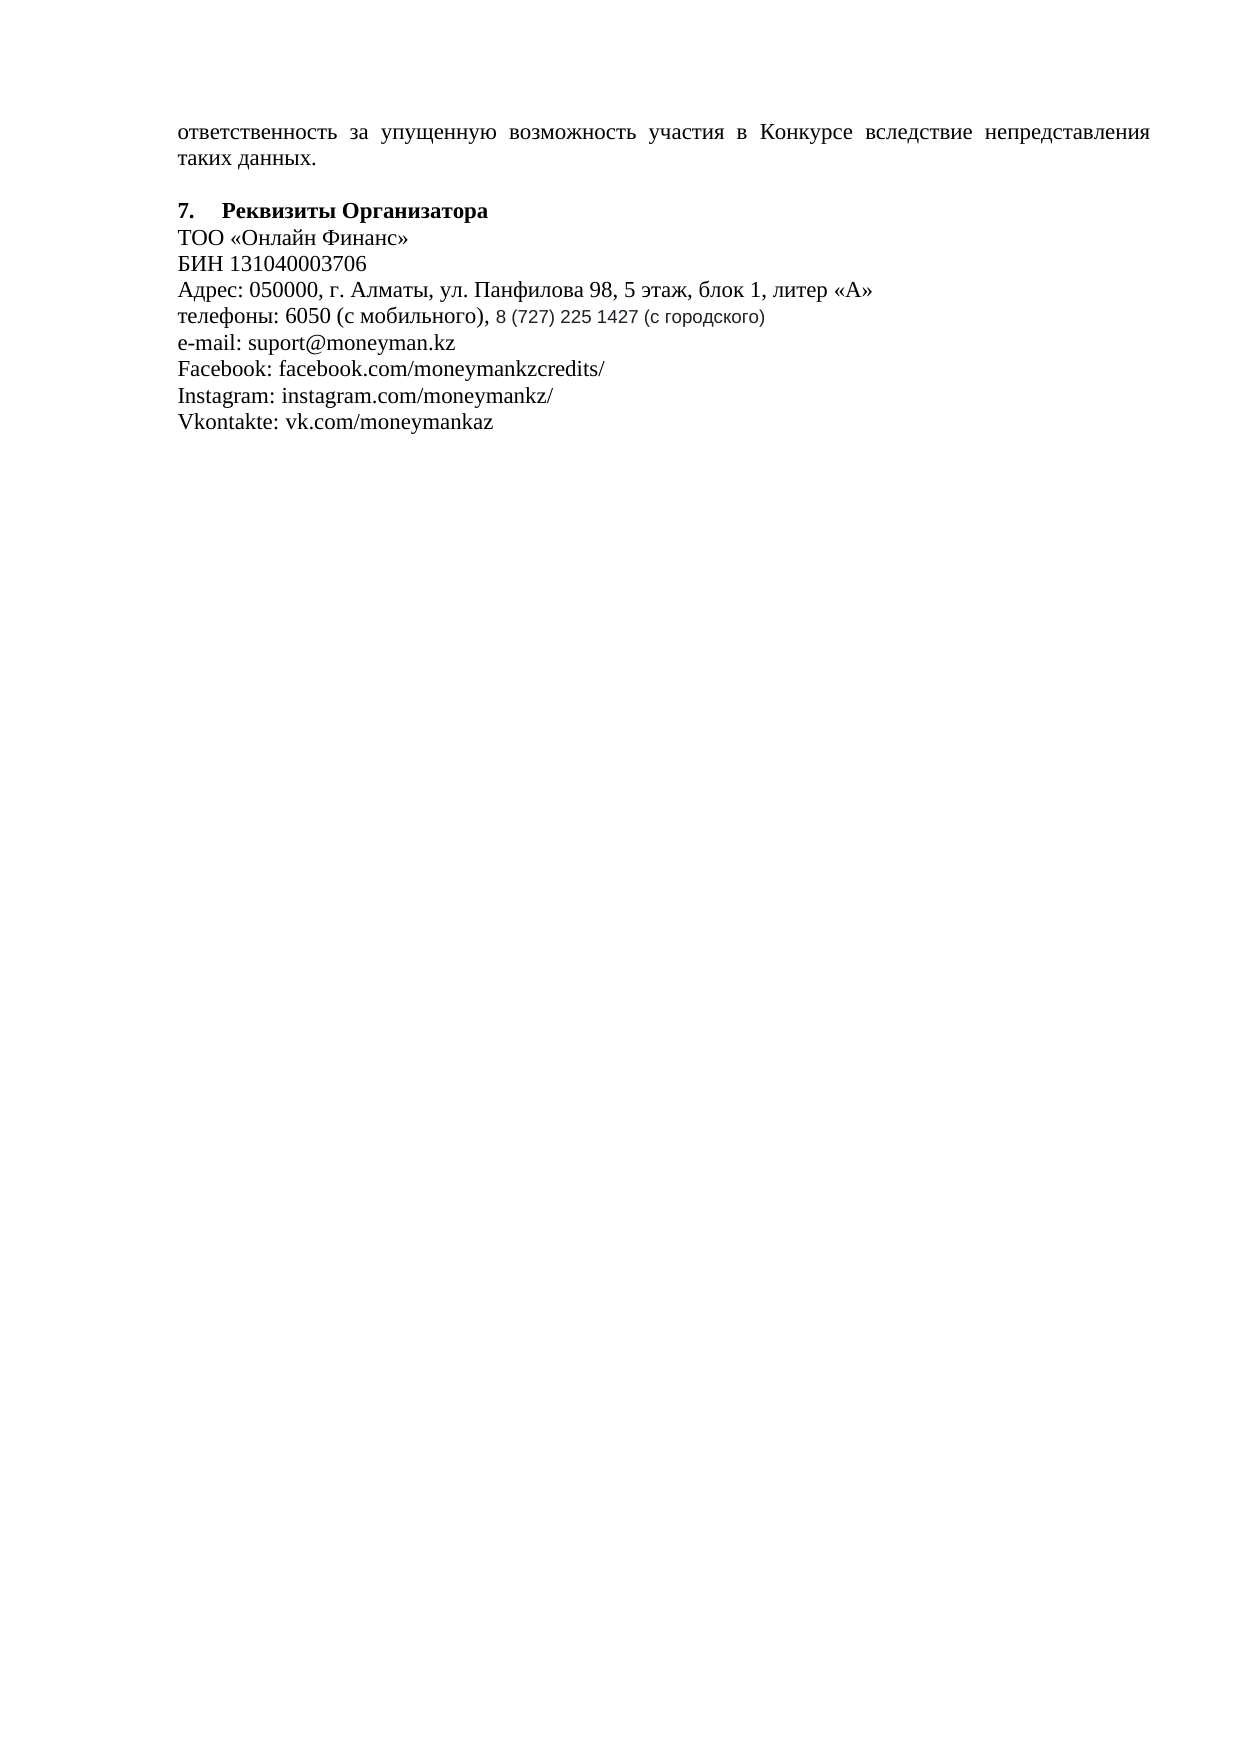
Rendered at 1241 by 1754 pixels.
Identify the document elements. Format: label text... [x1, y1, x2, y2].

text телефоны: 6050 (с мобильного), 8 (727) 225 1427 (с городского) [177, 303, 1152, 329]
text БИН 131040003706 [177, 250, 1152, 276]
text Адрес: 050000, г. Алматы, ул. Панфилова 98, 5 этаж, блок 1, литер «А» [177, 276, 1152, 303]
text Instagram: instagram.com/moneymankz/ [177, 382, 1152, 408]
text e-mail: suport@moneyman.kz [177, 329, 1152, 355]
text Facebook: facebook.com/moneymankzcredits/ [177, 355, 1152, 382]
text Vkontakte: vk.com/moneymankaz [177, 408, 1152, 434]
list Реквизиты Организатора [177, 197, 1152, 223]
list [177, 118, 1152, 171]
text ТОО «Онлайн Финанс» [177, 223, 1152, 250]
